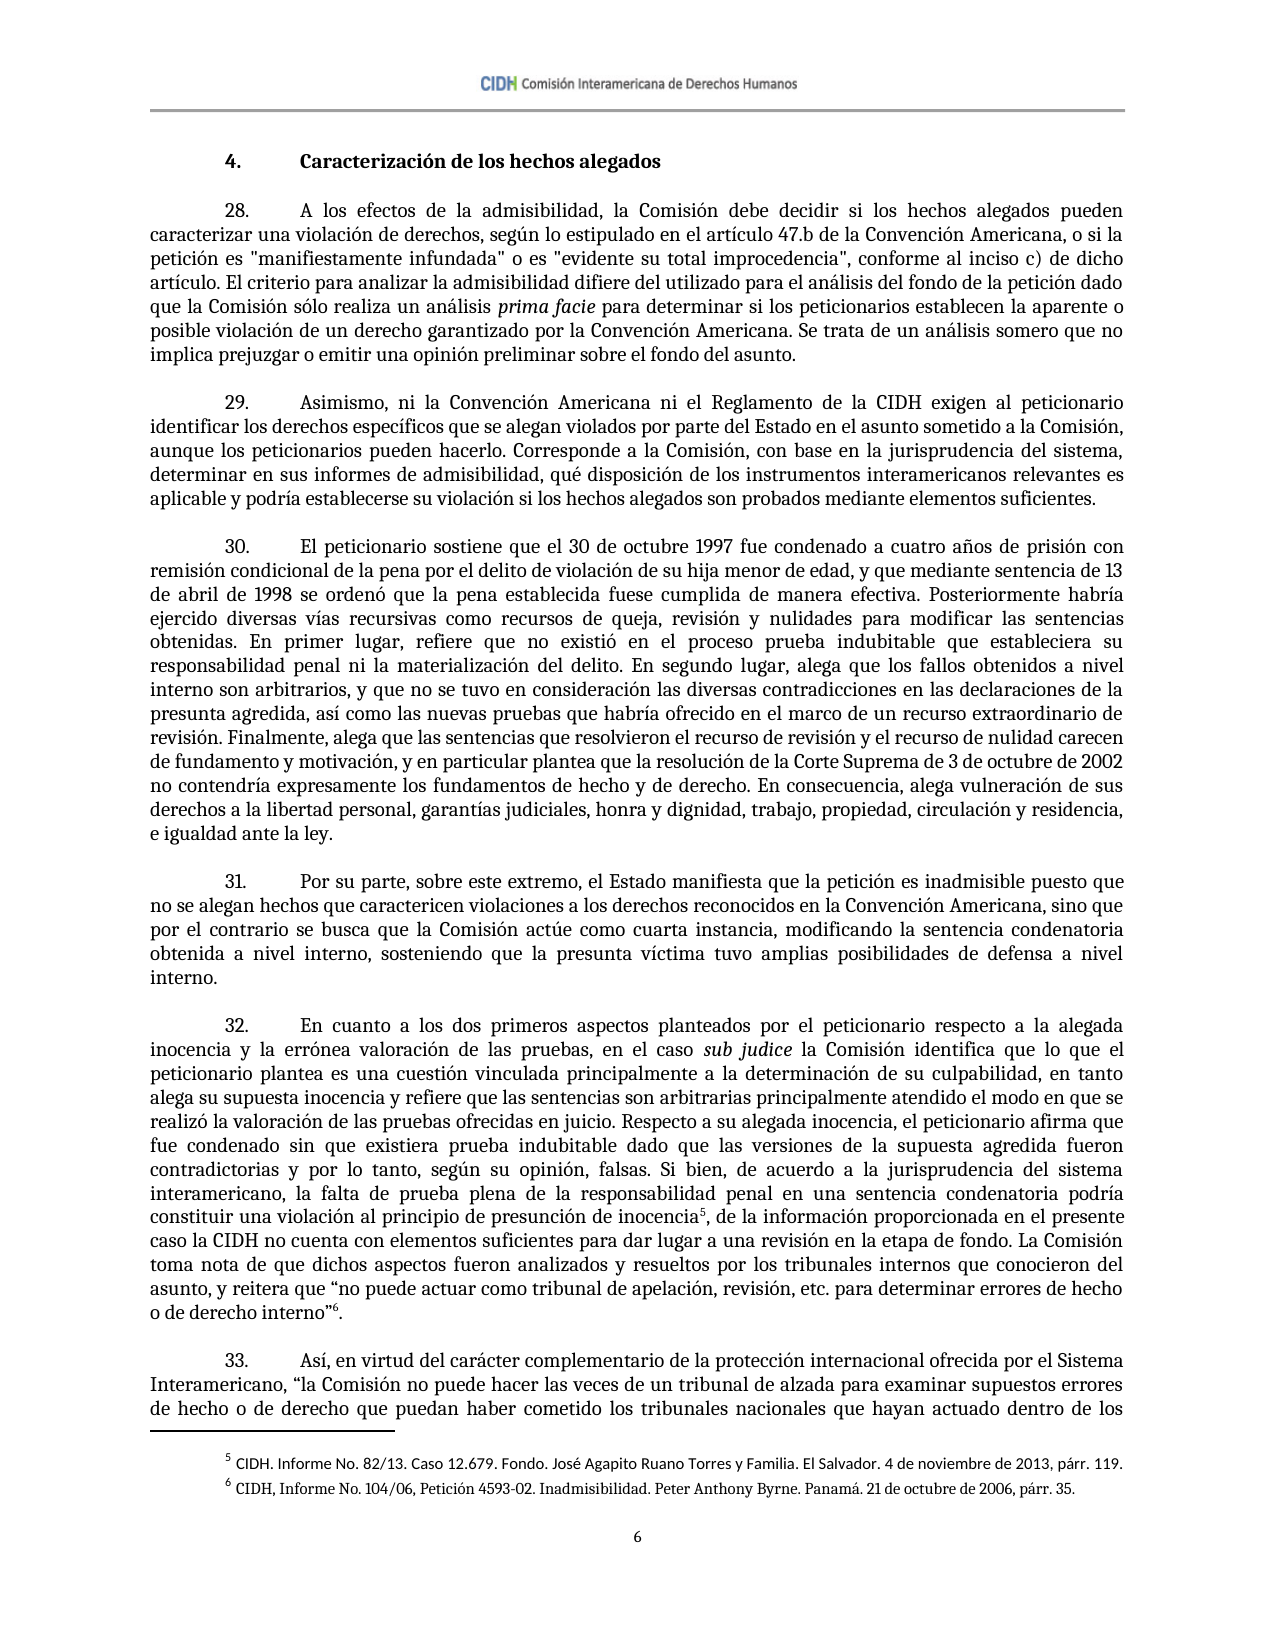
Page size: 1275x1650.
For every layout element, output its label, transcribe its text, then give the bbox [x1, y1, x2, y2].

list Por su parte, sobre este extremo, el Estado manifiesta que la petición es inadmisible puesto que no se alegan hechos que caractericen violaciones a los derechos reconocidos en la Convención Americana, sino que por el contrario se busca que la Comisión actúe como cuarta instancia, modificando la sentencia condenatoria obtenida a nivel interno, sosteniendo que la presunta víctima tuvo amplias posibilidades de defensa a nivel interno. [150, 870, 1125, 989]
picture [475, 75, 800, 93]
list En cuanto a los dos primeros aspectos planteados por el peticionario respecto a la alegada inocencia y la errónea valoración de las pruebas, en el caso sub judice la Comisión identifica que lo que el peticionario plantea es una cuestión vinculada principalmente a la determinación de su culpabilidad, en tanto alega su supuesta inocencia y refiere que las sentencias son arbitrarias principalmente atendido el modo en que se realizó la valoración de las pruebas ofrecidas en juicio. Respecto a su alegada inocencia, el peticionario afirma que fue condenado sin que existiera prueba indubitable dado que las versiones de la supuesta agredida fueron contradictorias y por lo tanto, según su opinión, falsas. Si bien, de acuerdo a la jurisprudencia del sistema interamericano, la falta de prueba plena de la responsabilidad penal en una sentencia condenatoria podría constituir una violación al principio de presunción de inocencia, de la información proporcionada en el presente caso la CIDH no cuenta con elementos suficientes para dar lugar a una revisión en la etapa de fondo. La Comisión toma nota de que dichos aspectos fueron analizados y resueltos por los tribunales internos que conocieron del asunto, y reitera que “no puede actuar como tribunal de apelación, revisión, etc. para determinar errores de hecho o de derecho interno”. [150, 1013, 1125, 1325]
list Asimismo, ni la Convención Americana ni el Reglamento de la CIDH exigen al peticionario identificar los derechos específicos que se alegan violados por parte del Estado en el asunto sometido a la Comisión, aunque los peticionarios pueden hacerlo. Corresponde a la Comisión, con base en la jurisprudencia del sistema, determinar en sus informes de admisibilidad, qué disposición de los instrumentos interamericanos relevantes es aplicable y podría establecerse su violación si los hechos alegados son probados mediante elementos suficientes. [150, 391, 1125, 510]
text 4. Caracterización de los hechos alegados [225, 150, 1125, 174]
list A los efectos de la admisibilidad, la Comisión debe decidir si los hechos alegados pueden caracterizar una violación de derechos, según lo estipulado en el artículo 47.b de la Convención Americana, o si la petición es "manifiestamente infundada" o es "evidente su total improcedencia", conforme al inciso c) de dicho artículo. El criterio para analizar la admisibilidad difiere del utilizado para el análisis del fondo de la petición dado que la Comisión sólo realiza un análisis prima facie para determinar si los peticionarios establecen la aparente o posible violación de un derecho garantizado por la Convención Americana. Se trata de un análisis somero que no implica prejuzgar o emitir una opinión preliminar sobre el fondo del asunto. [150, 199, 1125, 367]
list El peticionario sostiene que el 30 de octubre 1997 fue condenado a cuatro años de prisión con remisión condicional de la pena por el delito de violación de su hija menor de edad, y que mediante sentencia de 13 de abril de 1998 se ordenó que la pena establecida fuese cumplida de manera efectiva. Posteriormente habría ejercido diversas vías recursivas como recursos de queja, revisión y nulidades para modificar las sentencias obtenidas. En primer lugar, refiere que no existió en el proceso prueba indubitable que estableciera su responsabilidad penal ni la materialización del delito. En segundo lugar, alega que los fallos obtenidos a nivel interno son arbitrarios, y que no se tuvo en consideración las diversas contradicciones en las declaraciones de la presunta agredida, así como las nuevas pruebas que habría ofrecido en el marco de un recurso extraordinario de revisión. Finalmente, alega que las sentencias que resolvieron el recurso de revisión y el recurso de nulidad carecen de fundamento y motivación, y en particular plantea que la resolución de la Corte Suprema de 3 de octubre de 2002 no contendría expresamente los fundamentos de hecho y de derecho. En consecuencia, alega vulneración de sus derechos a la libertad personal, garantías judiciales, honra y dignidad, trabajo, propiedad, circulación y residencia, e igualdad ante la ley. [150, 534, 1125, 846]
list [150, 1349, 1125, 1421]
